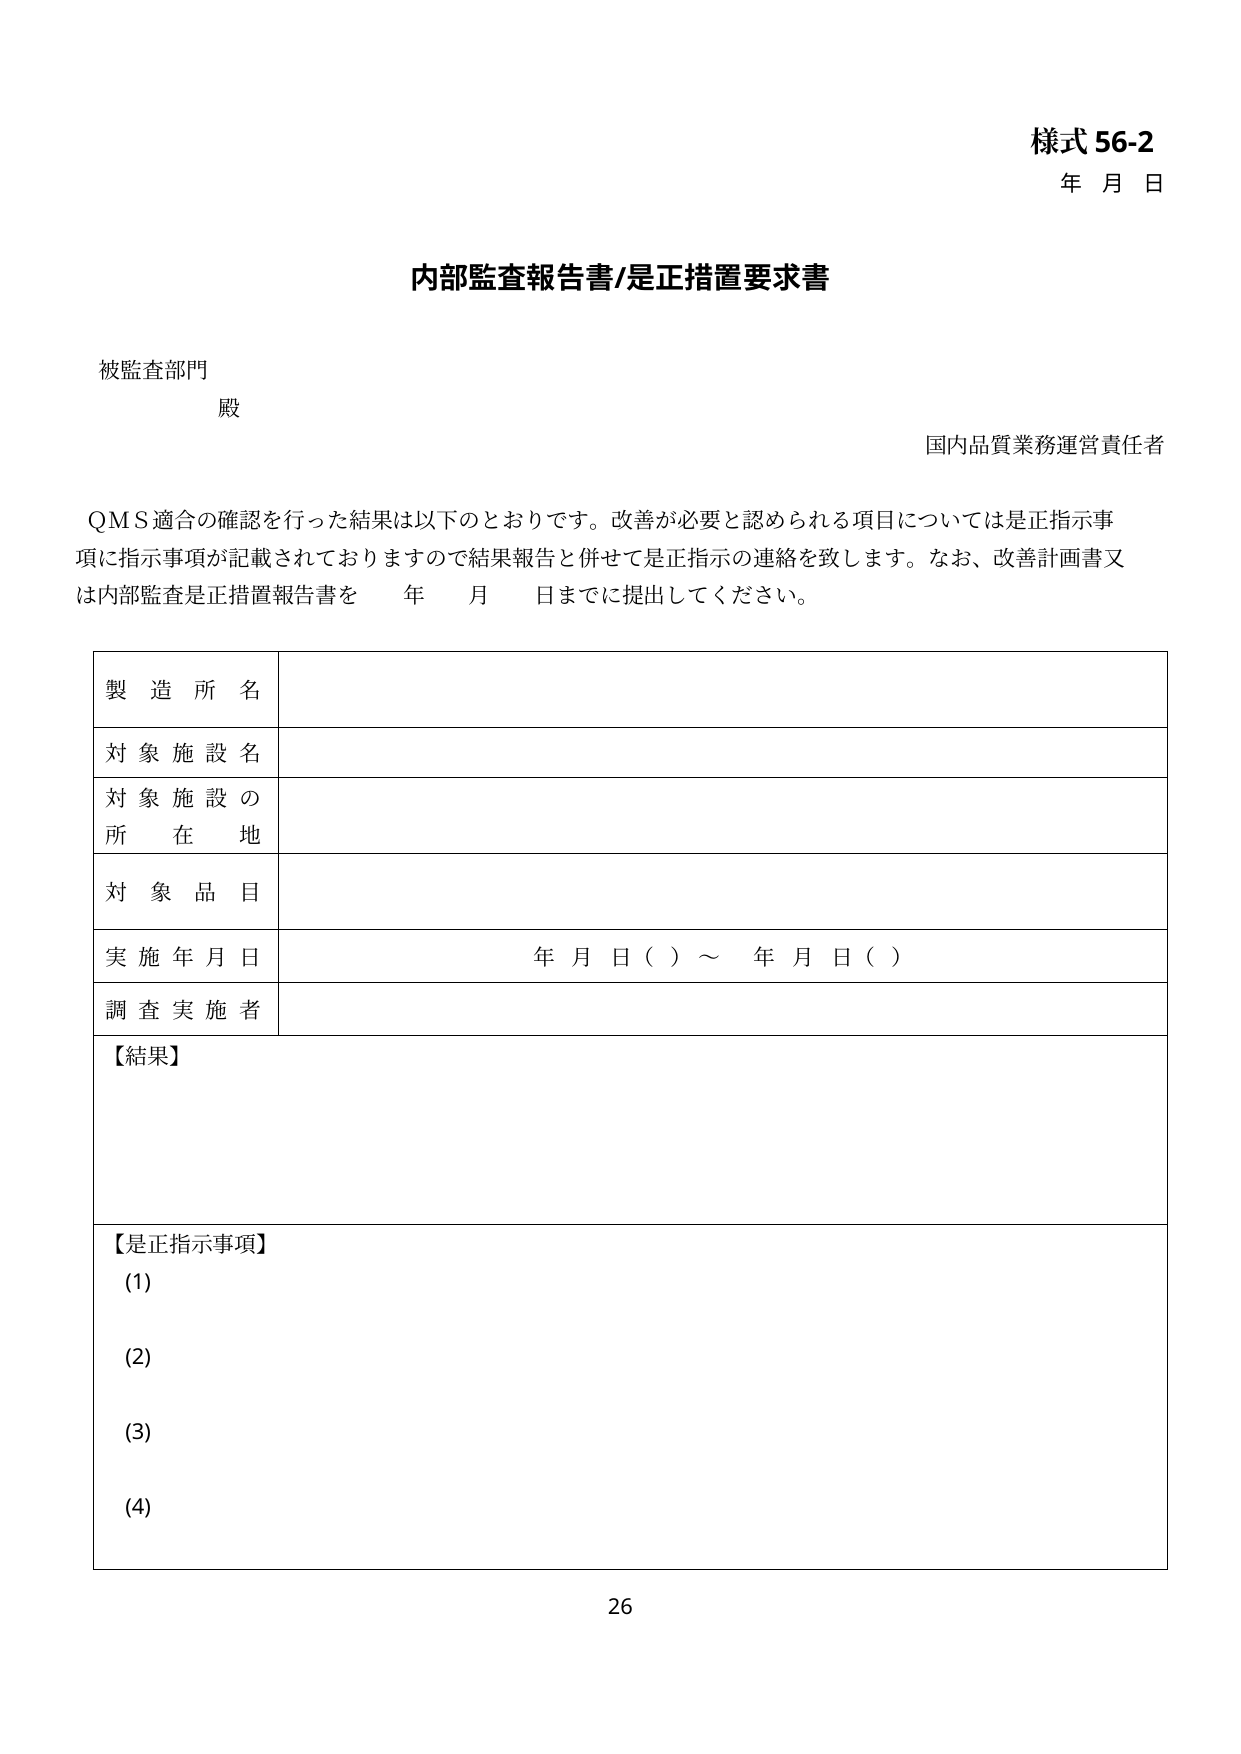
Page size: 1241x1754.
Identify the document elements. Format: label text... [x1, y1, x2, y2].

text ＱＭＳ適合の確認を行った結果は以下のとおりです。改善が必要と認められる項目については是正指示事項に指示事項が記載されておりますので結果報告と併せて是正指示の連絡を致します。なお、改善計画書又は内部監査是正措置報告書を 年 月 日までに提出してください。 [75, 501, 1128, 613]
table_header [279, 652, 1167, 727]
table_cell [279, 778, 1167, 853]
text 殿 [75, 388, 1165, 426]
text 国内品質業務運営責任者 [75, 426, 1165, 463]
table_header 製造所名 [94, 652, 278, 727]
table_cell 【結果】 [94, 1036, 1167, 1224]
text 年 月 日 [75, 163, 1165, 201]
text 内部監査報告書/是正措置要求書 [75, 238, 1165, 313]
table_cell 年 月 日（ ） ～ 年 月 日（ ） [279, 930, 1167, 982]
table_cell 実施年月日 [94, 930, 278, 982]
table_cell 【是正指示事項】 (1) (2) (3) (4) [94, 1225, 1167, 1568]
table_cell 対象施設の 所在地 [94, 778, 278, 853]
table_cell 対象施設名 [94, 728, 278, 777]
text 被監査部門 [75, 351, 1165, 388]
table_cell [279, 728, 1167, 777]
table_cell 調査実施者 [94, 983, 278, 1035]
table_cell [279, 854, 1167, 929]
table_cell 対象品目 [94, 854, 278, 929]
table_cell [279, 983, 1167, 1035]
